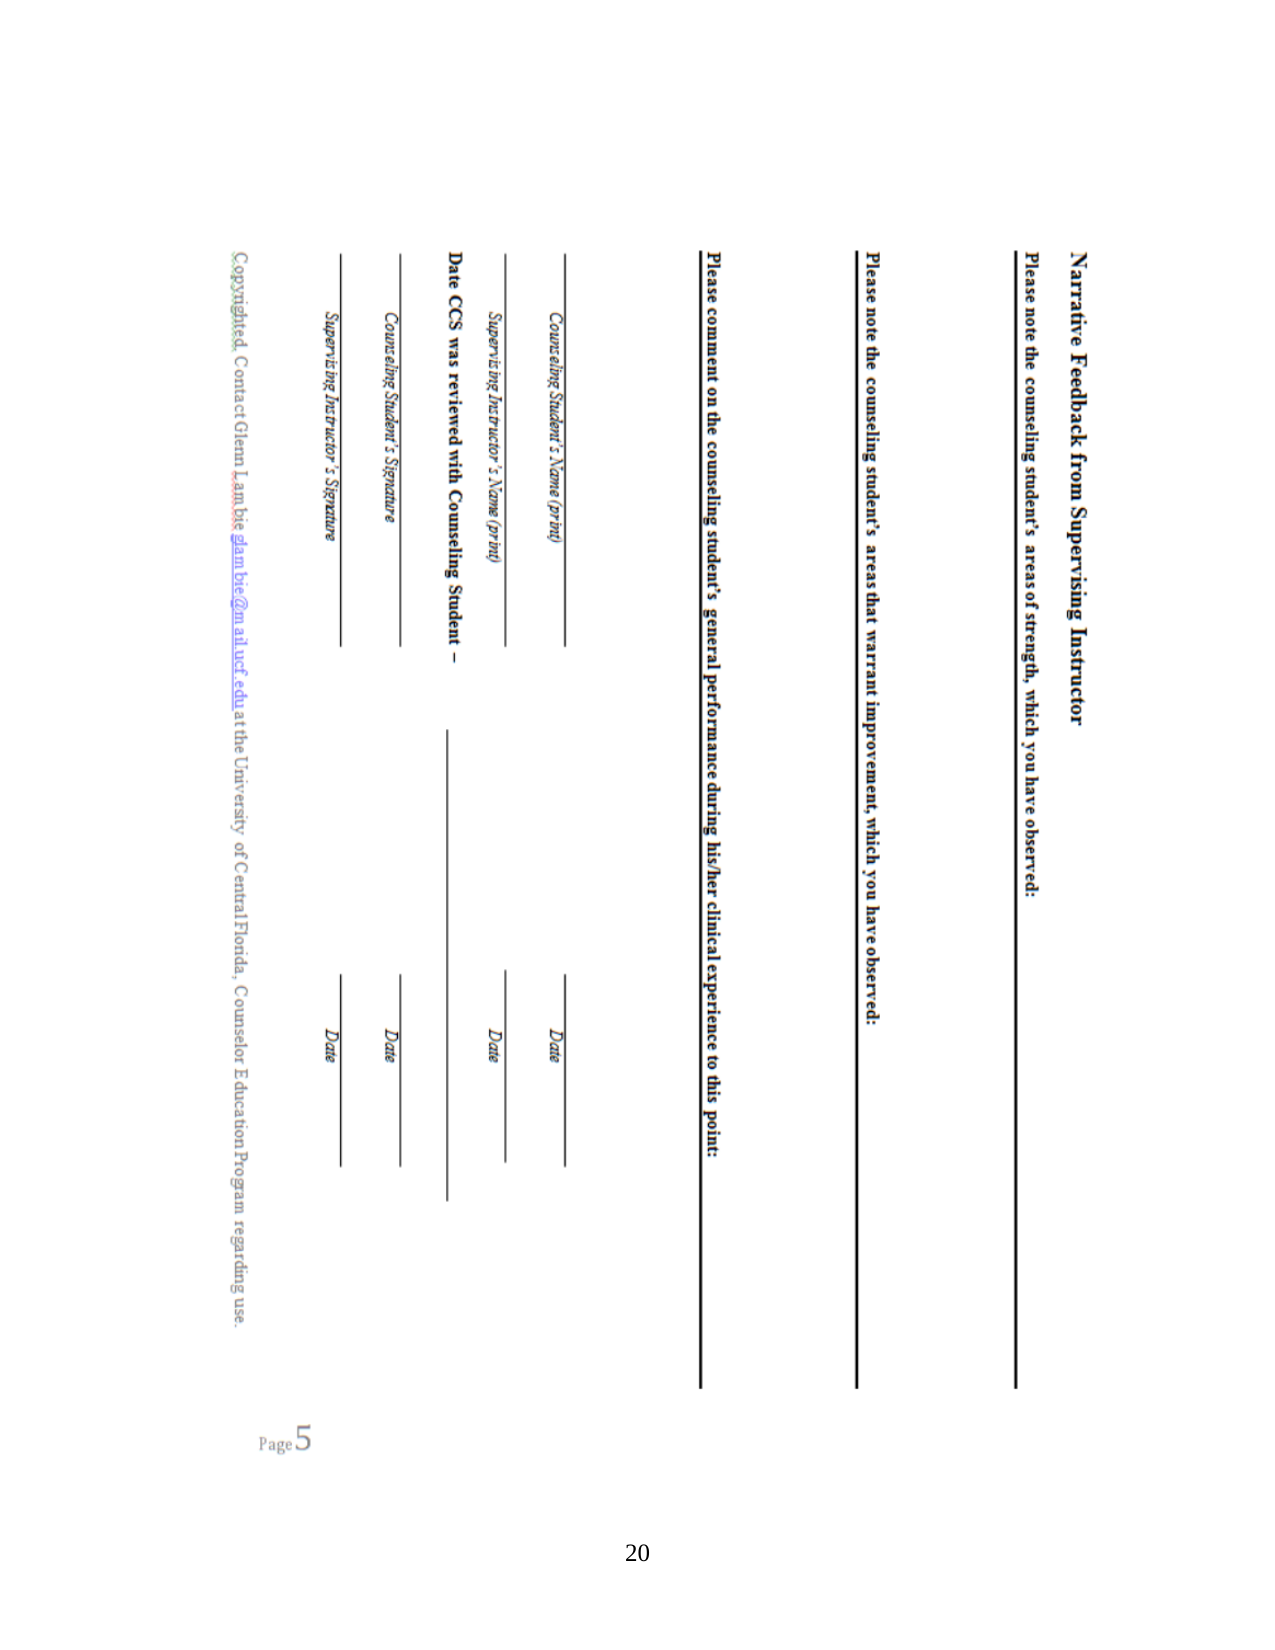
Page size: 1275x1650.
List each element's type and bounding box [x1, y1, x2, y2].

picture [191, 201, 1134, 1467]
